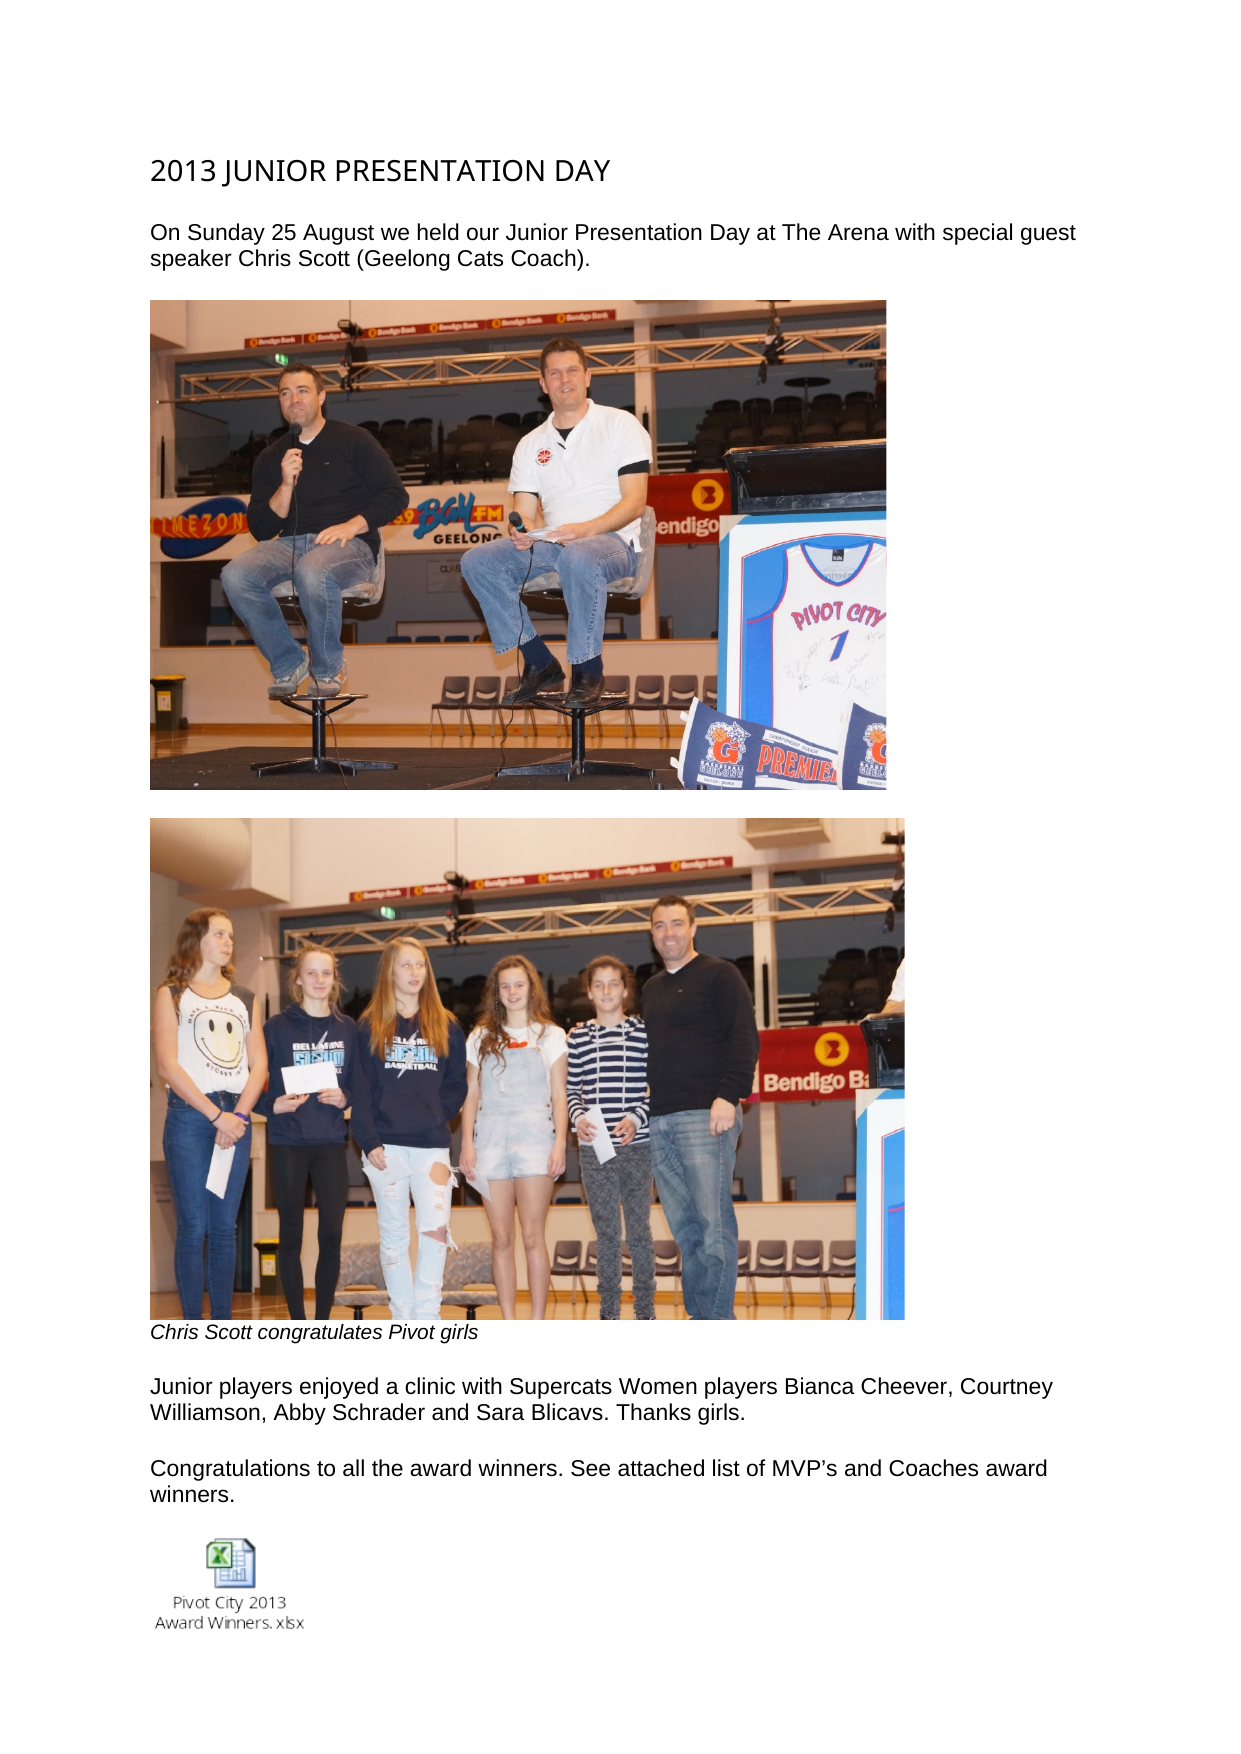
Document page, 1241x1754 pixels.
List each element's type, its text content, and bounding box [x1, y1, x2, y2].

picture [150, 818, 905, 1320]
picture [150, 300, 887, 790]
text On Sunday 25 August we held our Junior Presentation Day at The Arena with special guest speaker Chris Scott (Geelong Cats Coach). [150, 219, 1090, 272]
text 2013 JUNIOR PRESENTATION DAY [150, 150, 1090, 190]
text Chris Scott congratulates Pivot girls [150, 1320, 1090, 1344]
text Congratulations to all the award winners. See attached list of MVP’s and Coaches award winners. [150, 1455, 1090, 1508]
text Junior players enjoyed a clinic with Supercats Women players Bianca Cheever, Courtney Williamson, Abby Schrader and Sara Blicavs. Thanks girls. [150, 1373, 1090, 1426]
